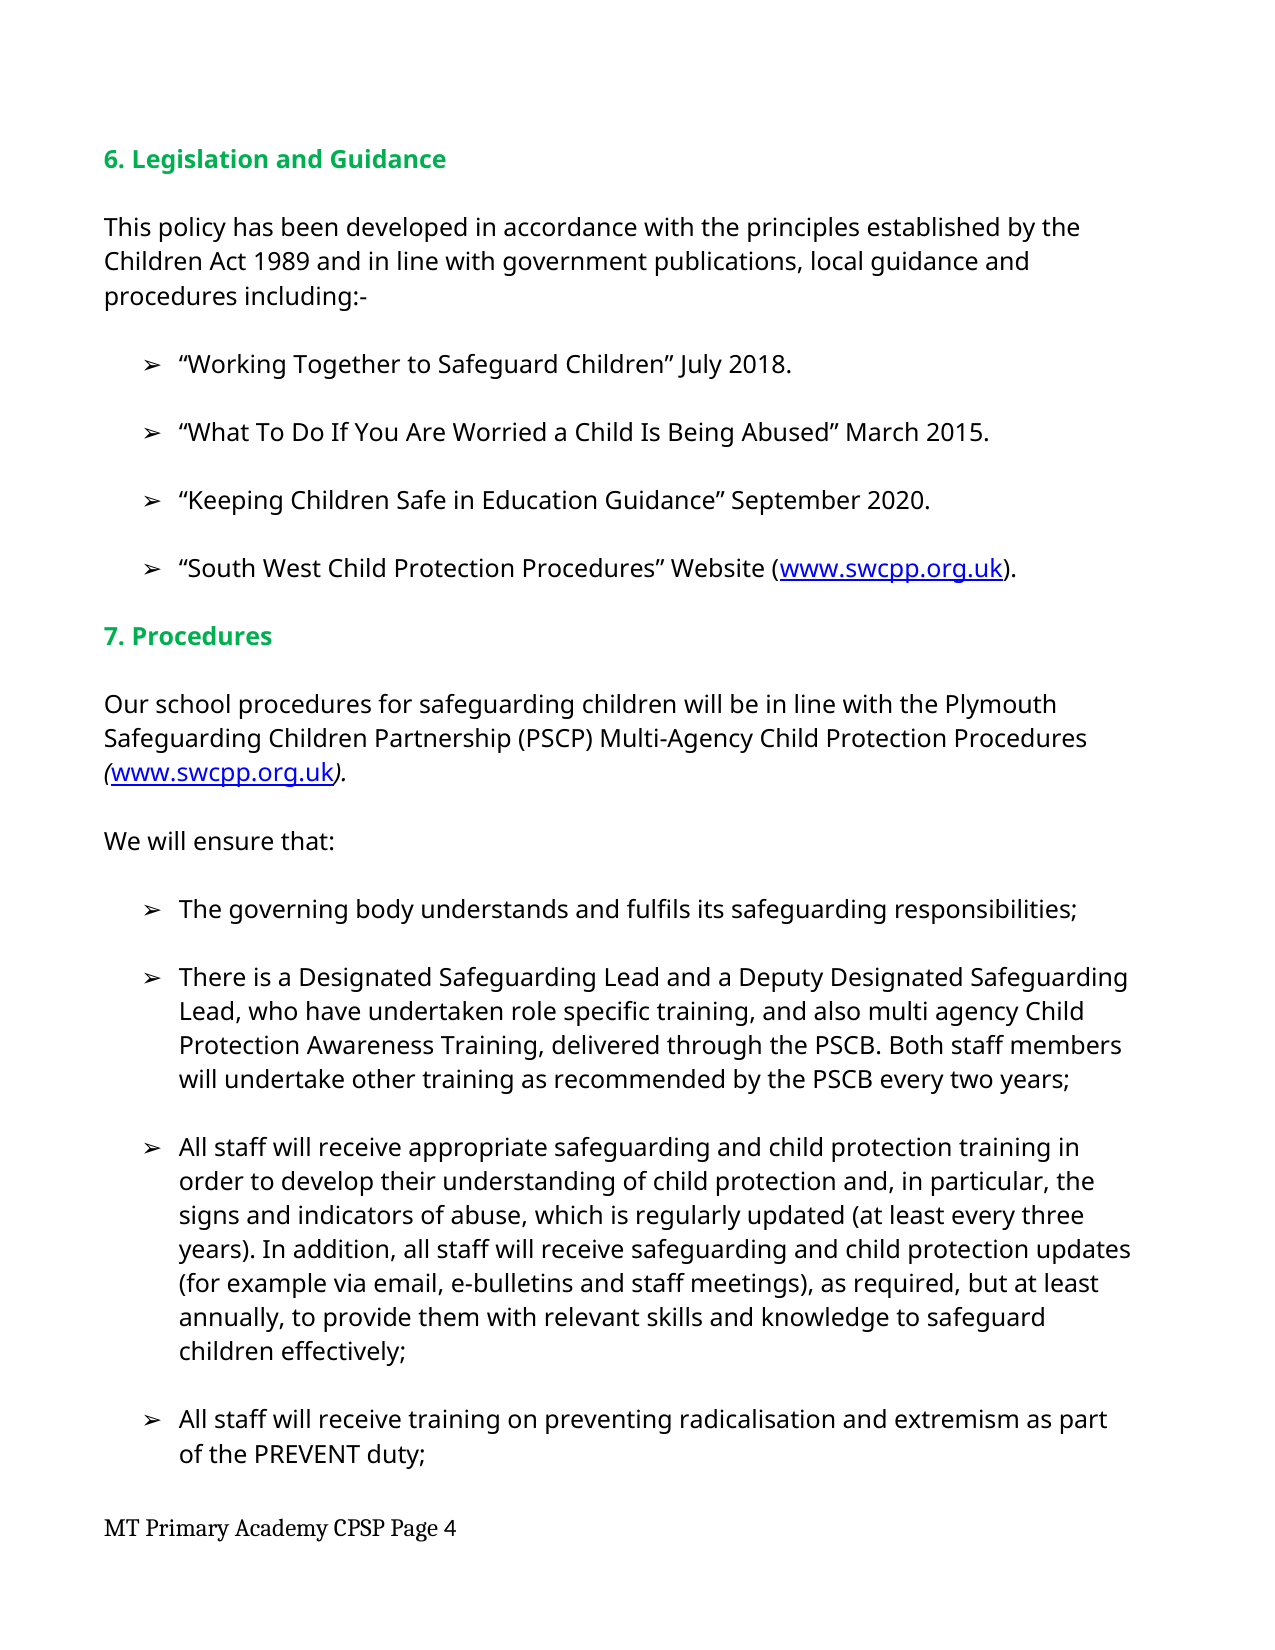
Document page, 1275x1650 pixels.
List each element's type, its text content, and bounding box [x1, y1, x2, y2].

list The governing body understands and fulfils its safeguarding responsibilities; [141, 891, 1137, 925]
list “Keeping Children Safe in Education Guidance” September 2020. [141, 482, 1137, 517]
list “What To Do If You Are Worried a Child Is Being Abused” March 2015. [141, 414, 1137, 448]
list All staff will receive training on preventing radicalisation and extremism as part of the PREVENT duty; [141, 1402, 1137, 1470]
text Our school procedures for safeguarding children will be in line with the Plymouth Safeguarding Children Partnership (PSCP) Multi-Agency Child Protection Procedures (www.swcpp.org.uk). [103, 687, 1137, 789]
list “South West Child Protection Procedures” Website (www.swcpp.org.uk). [141, 551, 1137, 585]
list There is a Designated Safeguarding Lead and a Deputy Designated Safeguarding Lead, who have undertaken role specific training, and also multi agency Child Protection Awareness Training, delivered through the PSCB. Both staff members will undertake other training as recommended by the PSCB every two years; [141, 959, 1137, 1096]
text This policy has been developed in accordance with the principles established by the Children Act 1989 and in line with government publications, local guidance and procedures including:- [103, 210, 1137, 312]
text We will ensure that: [103, 823, 1137, 857]
text 6. Legislation and Guidance [103, 142, 1137, 176]
list All staff will receive appropriate safeguarding and child protection training in order to develop their understanding of child protection and, in particular, the signs and indicators of abuse, which is regularly updated (at least every three years). In addition, all staff will receive safeguarding and child protection updates (for example via email, e-bulletins and staff meetings), as required, but at least annually, to provide them with relevant skills and knowledge to safeguard children effectively; [141, 1130, 1137, 1368]
text 7. Procedures [103, 619, 1137, 653]
list “Working Together to Safeguard Children” July 2018. [141, 346, 1137, 380]
